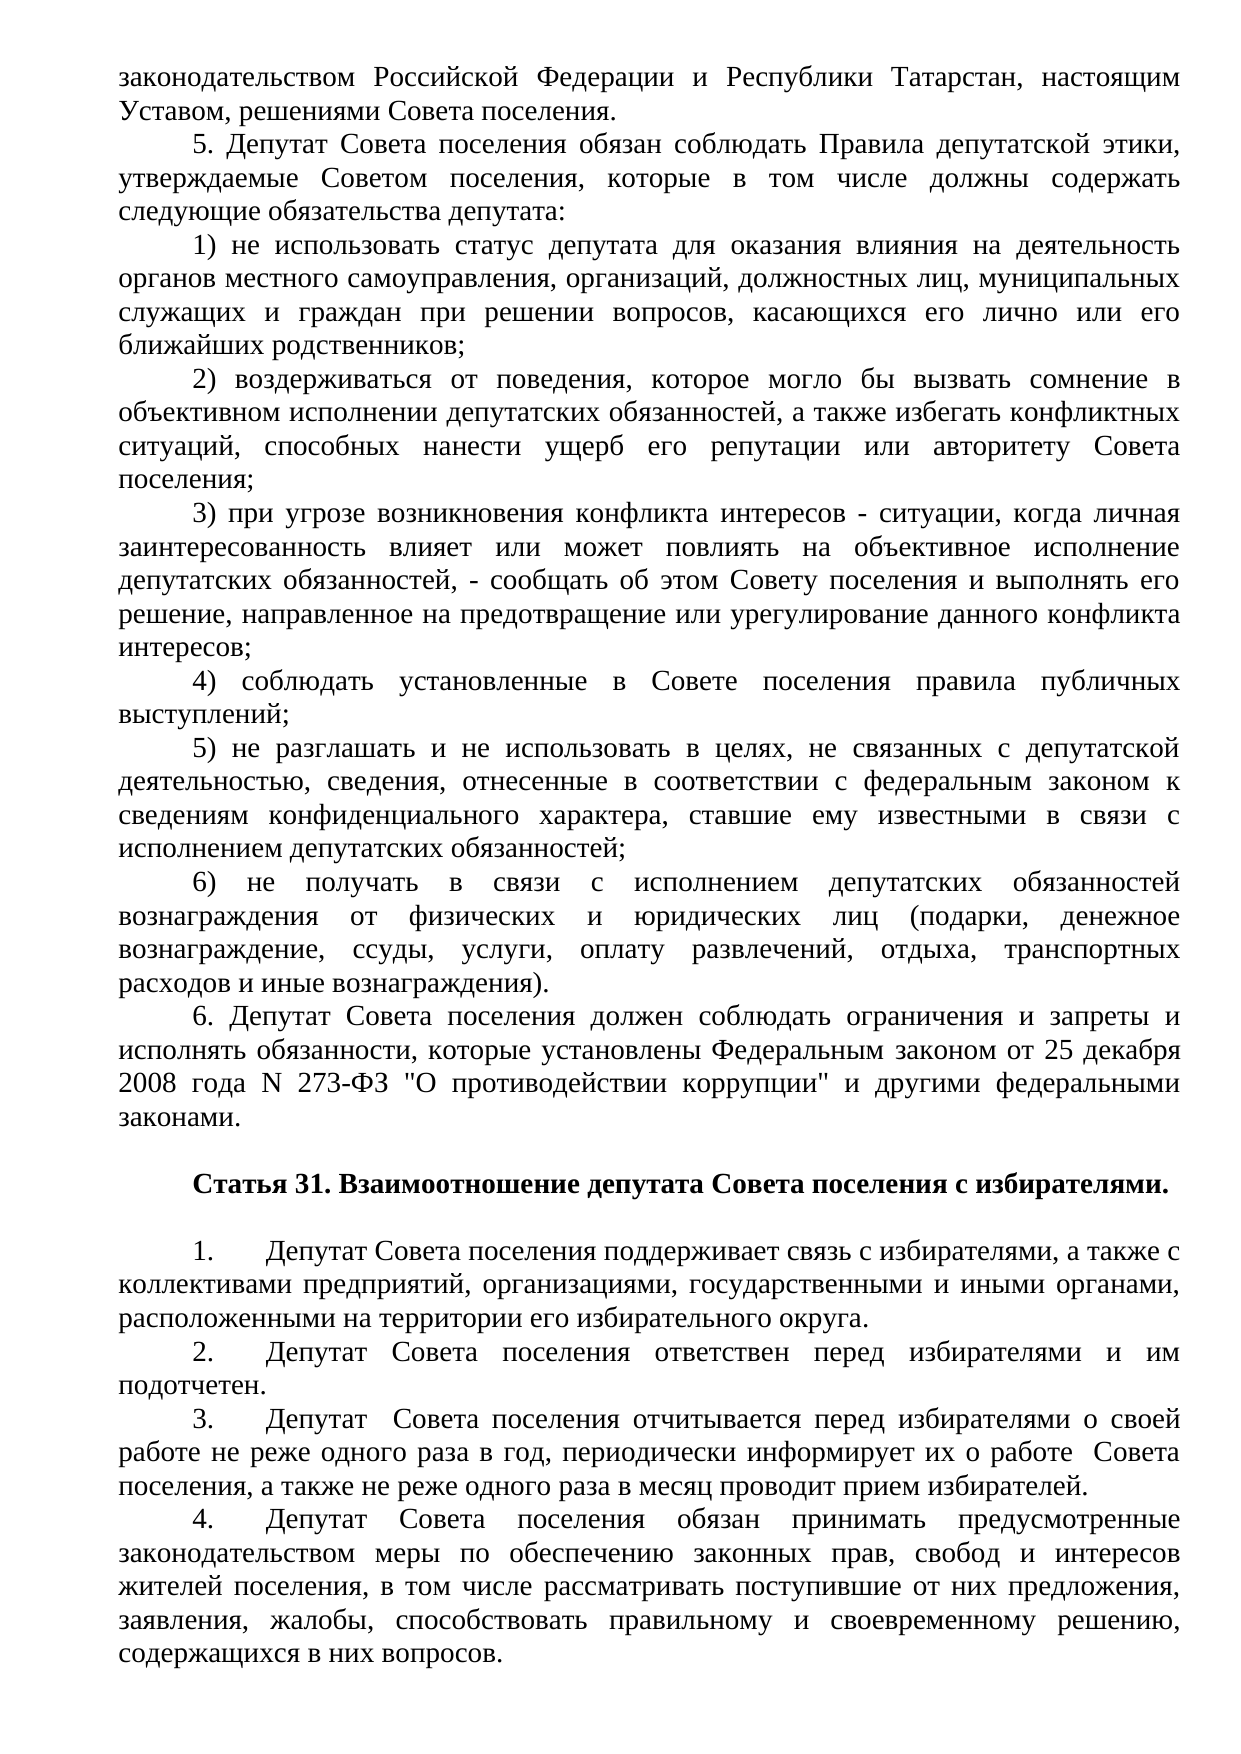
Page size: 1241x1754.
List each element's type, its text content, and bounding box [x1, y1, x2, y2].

text 6. Депутат Совета поселения должен соблюдать ограничения и запреты и исполнять обязанности, которые установлены Федеральным законом от 25 декабря 2008 года N 273-ФЗ "О противодействии коррупции" и другими федеральными законами. [118, 998, 1181, 1132]
list Депутат Совета поселения отчитывается перед избирателями о своей работе не реже одного раза в год, периодически информирует их о работе Совета поселения, а также не реже одного раза в месяц проводит прием избирателей. [118, 1401, 1181, 1501]
list Депутат Совета поселения поддерживает связь с избирателями, а также с коллективами предприятий, организациями, государственными и иными органами, расположенными на территории его избирательного округа. [118, 1233, 1181, 1334]
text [118, 59, 1181, 126]
text 5. Депутат Совета поселения обязан соблюдать Правила депутатской этики, утверждаемые Советом поселения, которые в том числе должны содержать следующие обязательства депутата: [118, 126, 1181, 227]
text 4) соблюдать установленные в Совете поселения правила публичных выступлений; [118, 663, 1181, 730]
text 3) при угрозе возникновения конфликта интересов - ситуации, когда личная заинтересованность влияет или может повлиять на объективное исполнение депутатских обязанностей, - сообщать об этом Совету поселения и выполнять его решение, направленное на предотвращение или урегулирование данного конфликта интересов; [118, 495, 1181, 663]
text 1) не использовать статус депутата для оказания влияния на деятельность органов местного самоуправления, организаций, должностных лиц, муниципальных служащих и граждан при решении вопросов, касающихся его лично или его ближайших родственников; [118, 227, 1181, 361]
text Статья 31. Взаимоотношение депутата Совета поселения с избирателями. [118, 1166, 1181, 1199]
list Депутат Совета поселения обязан принимать предусмотренные законодательством меры по обеспечению законных прав, свобод и интересов жителей поселения, в том числе рассматривать поступившие от них предложения, заявления, жалобы, способствовать правильному и своевременному решению, содержащихся в них вопросов. [118, 1501, 1181, 1669]
list Депутат Совета поселения ответствен перед избирателями и им подотчетен. [118, 1334, 1181, 1401]
text 6) не получать в связи с исполнением депутатских обязанностей вознаграждения от физических и юридических лиц (подарки, денежное вознаграждение, ссуды, услуги, оплату развлечений, отдыха, транспортных расходов и иные вознаграждения). [118, 864, 1181, 998]
text 2) воздерживаться от поведения, которое могло бы вызвать сомнение в объективном исполнении депутатских обязанностей, а также избегать конфликтных ситуаций, способных нанести ущерб его репутации или авторитету Совета поселения; [118, 361, 1181, 495]
text 5) не разглашать и не использовать в целях, не связанных с депутатской деятельностью, сведения, отнесенные в соответствии с федеральным законом к сведениям конфиденциального характера, ставшие ему известными в связи с исполнением депутатских обязанностей; [118, 730, 1181, 864]
